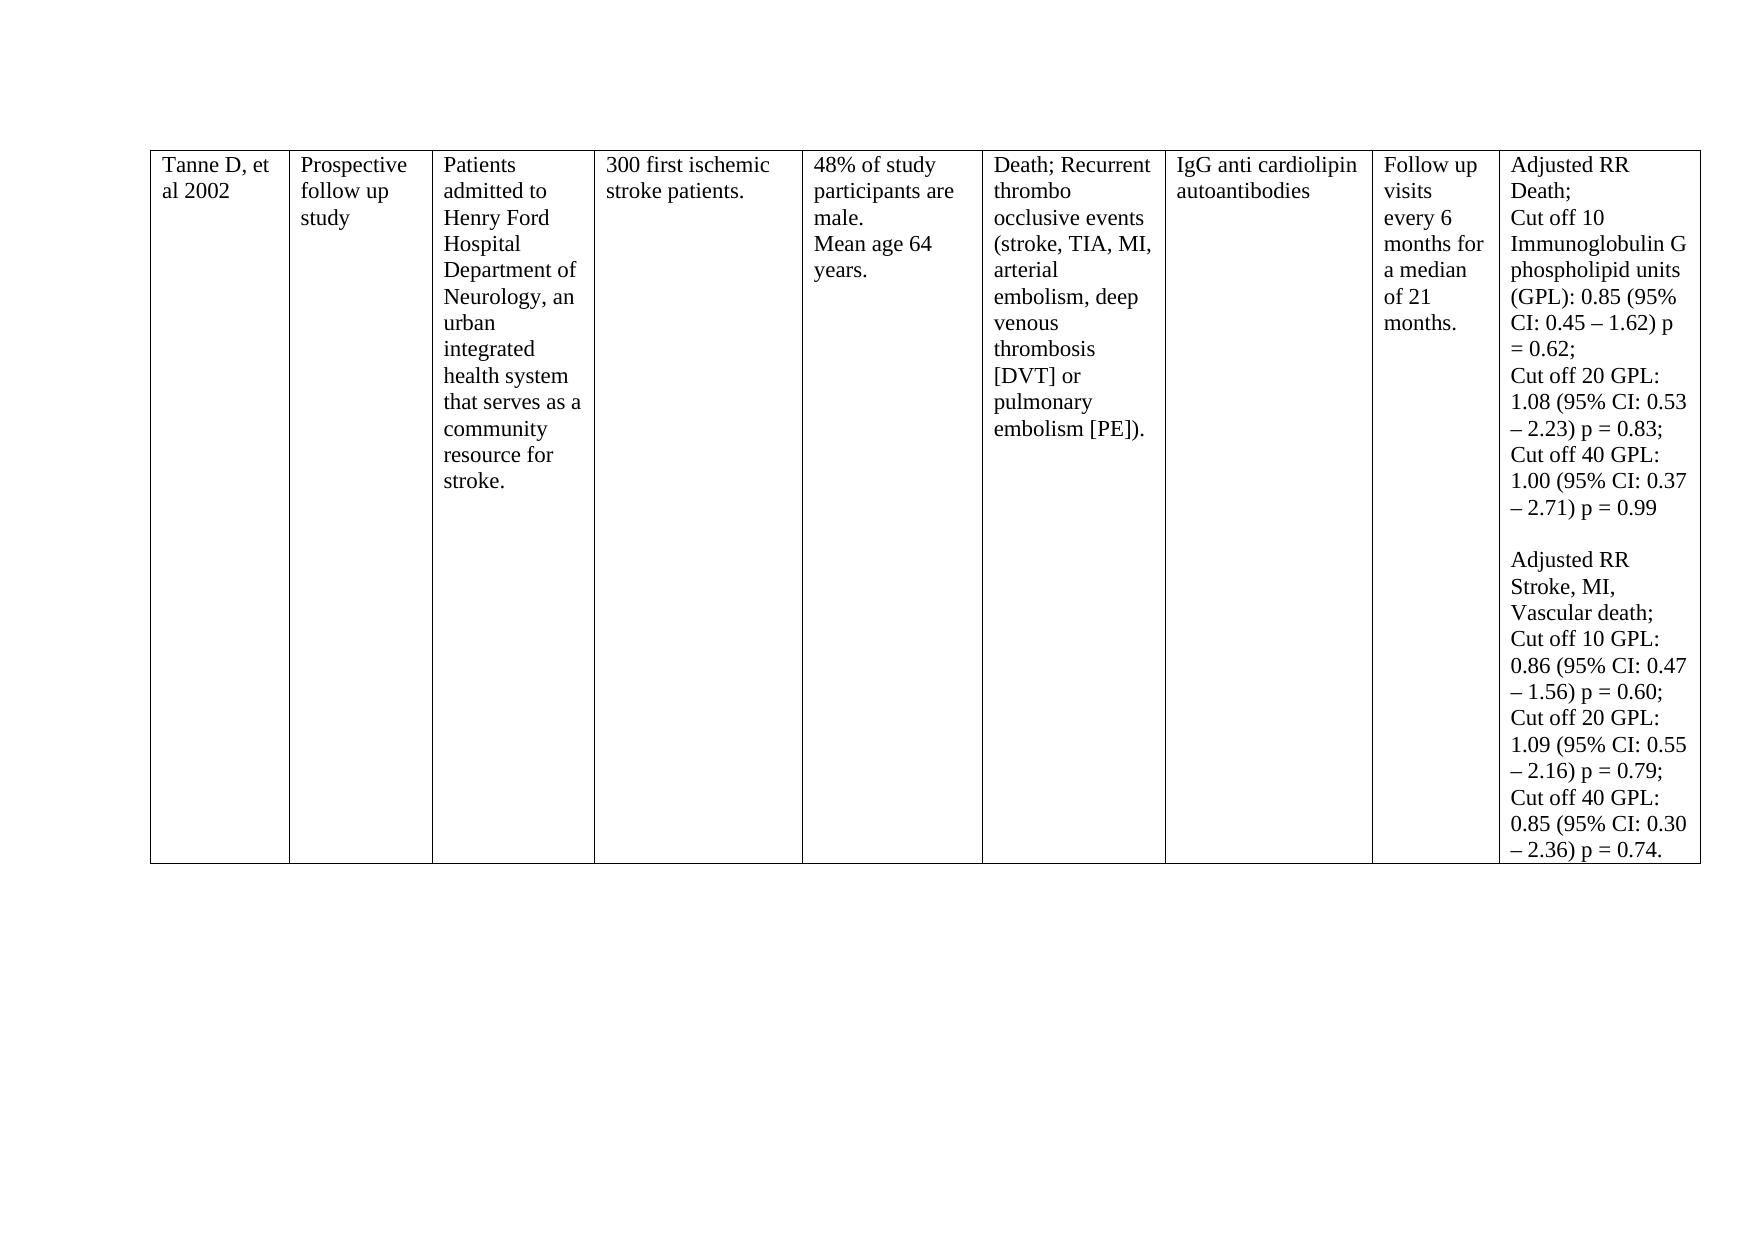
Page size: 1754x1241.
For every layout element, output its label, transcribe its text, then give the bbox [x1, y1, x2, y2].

table_header 48% of study participants are male. Mean age 64 years. [803, 151, 982, 863]
table_header Tanne D, et al 2002 [151, 151, 289, 863]
table_header Follow up visits every 6 months for a median of 21 months. [1373, 151, 1499, 863]
table_header Prospective follow up study [290, 151, 432, 863]
table_header Death; Recurrent thrombo occlusive events (stroke, TIA, MI, arterial embolism, deep venous thrombosis [DVT] or pulmonary embolism [PE]). [983, 151, 1165, 863]
table_header Patients admitted to Henry Ford Hospital Department of Neurology, an urban integrated health system that serves as a community resource for stroke. [433, 151, 594, 863]
table_header IgG anti cardiolipin autoantibodies [1166, 151, 1372, 863]
table_header Adjusted RR Death; Cut off 10 Immunoglobulin G phospholipid units (GPL): 0.85 (95% CI: 0.45 – 1.62) p = 0.62; Cut off 20 GPL: 1.08 (95% CI: 0.53 – 2.23) p = 0.83; Cut off 40 GPL: 1.00 (95% CI: 0.37 – 2.71) p = 0.99 Adjusted RR Stroke, MI, Vascular death; Cut off 10 GPL: 0.86 (95% CI: 0.47 – 1.56) p = 0.60; Cut off 20 GPL: 1.09 (95% CI: 0.55 – 2.16) p = 0.79; Cut off 40 GPL: 0.85 (95% CI: 0.30 – 2.36) p = 0.74. [1500, 151, 1700, 863]
table_header 300 first ischemic stroke patients. [595, 151, 802, 863]
